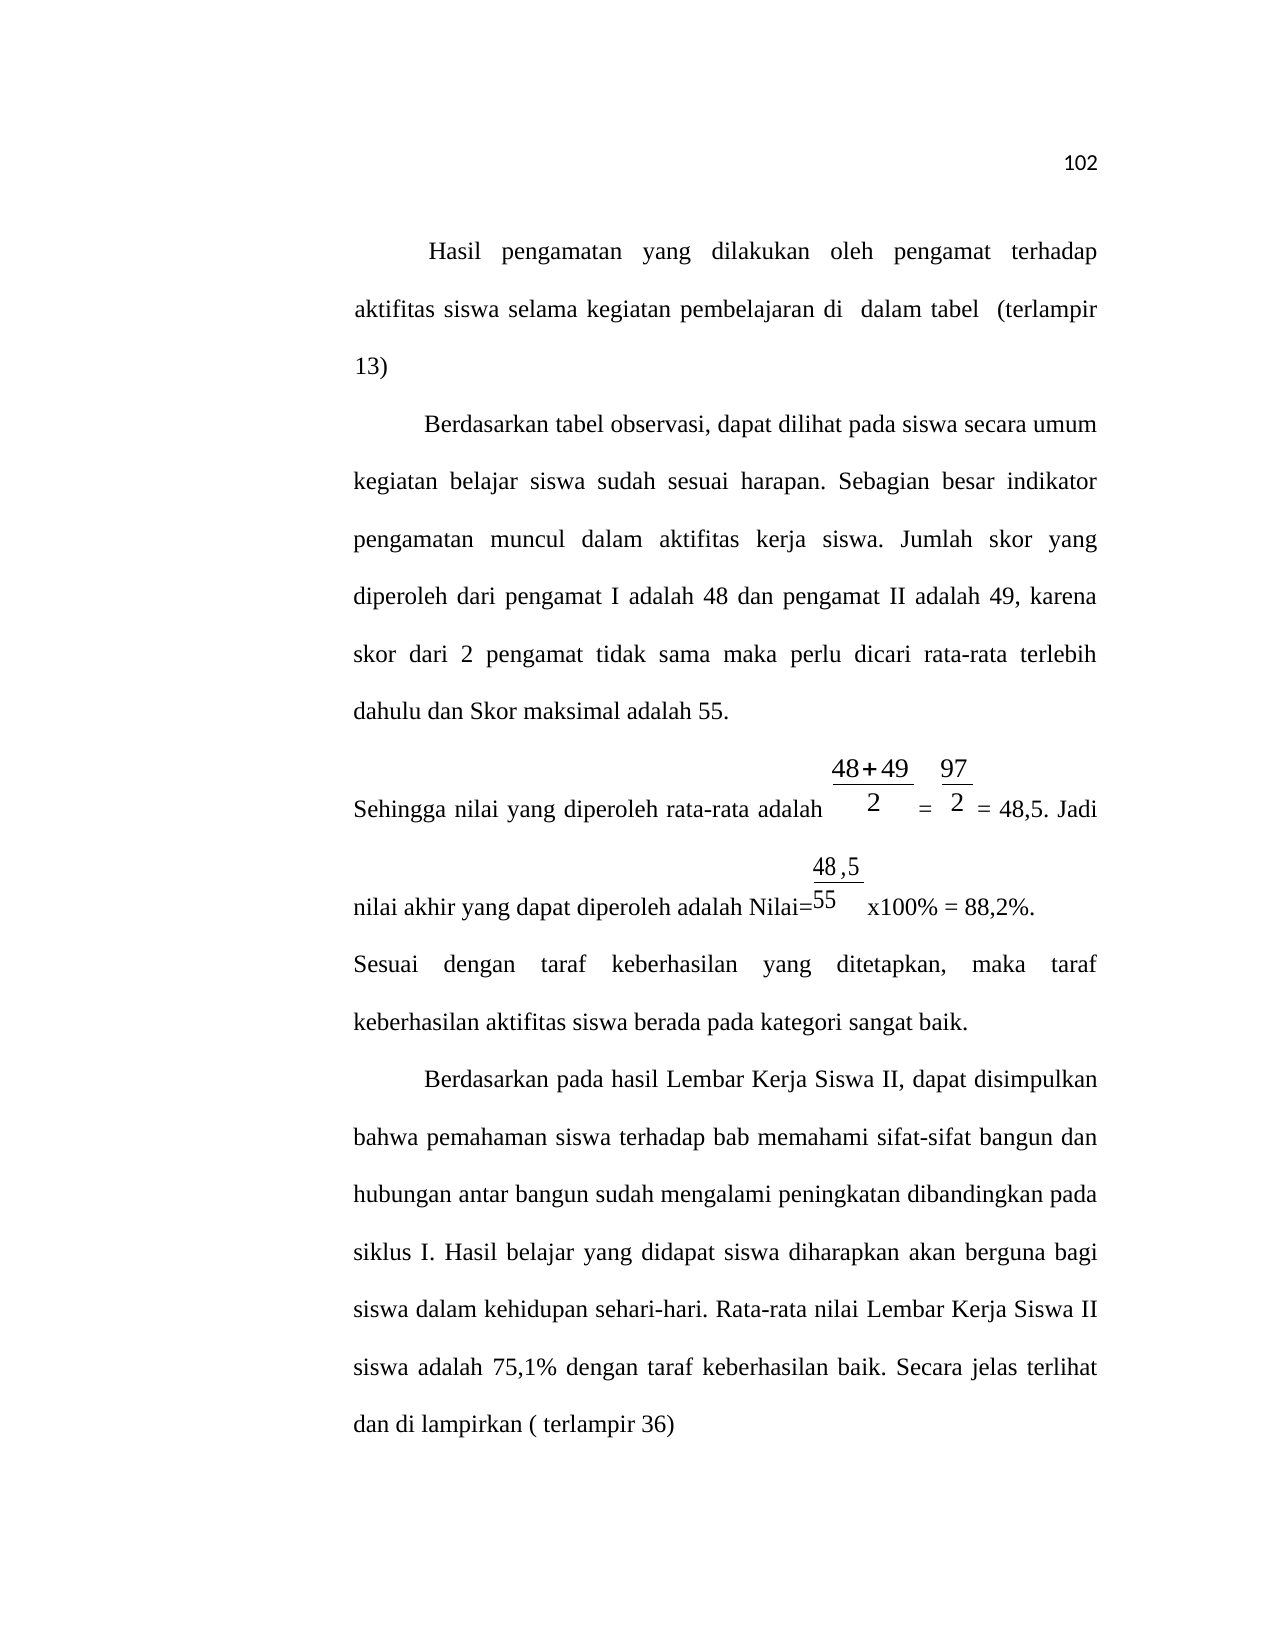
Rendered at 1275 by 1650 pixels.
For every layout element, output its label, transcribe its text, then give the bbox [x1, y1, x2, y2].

text Sehingga nilai yang diperoleh rata-rata adalah = = 48,5. Jadi nilai akhir yang dapat diperoleh adalah Nilai=x100% = 88,2%. [353, 754, 1098, 920]
text Hasil pengamatan yang dilakukan oleh pengamat terhadap aktifitas siswa selama kegiatan pembelajaran di dalam tabel (terlampir 13) [354, 236, 1098, 380]
text Berdasarkan tabel observasi, dapat dilihat pada siswa secara umum kegiatan belajar siswa sudah sesuai harapan. Sebagian besar indikator pengamatan muncul dalam aktifitas kerja siswa. Jumlah skor yang diperoleh dari pengamat I adalah 48 dan pengamat II adalah 49, karena skor dari 2 pengamat tidak sama maka perlu dicari rata-rata terlebih dahulu dan Skor maksimal adalah 55. [353, 409, 1098, 725]
text Sesuai dengan taraf keberhasilan yang ditetapkan, maka taraf keberhasilan aktifitas siswa berada pada kategori sangat baik. [353, 949, 1098, 1035]
text Berdasarkan pada hasil Lembar Kerja Siswa II, dapat disimpulkan bahwa pemahaman siswa terhadap bab memahami sifat-sifat bangun dan hubungan antar bangun sudah mengalami peningkatan dibandingkan pada siklus I. Hasil belajar yang didapat siswa diharapkan akan berguna bagi siswa dalam kehidupan sehari-hari. Rata-rata nilai Lembar Kerja Siswa II siswa adalah 75,1% dengan taraf keberhasilan baik. Secara jelas terlihat dan di lampirkan ( terlampir 36) [353, 1064, 1098, 1438]
